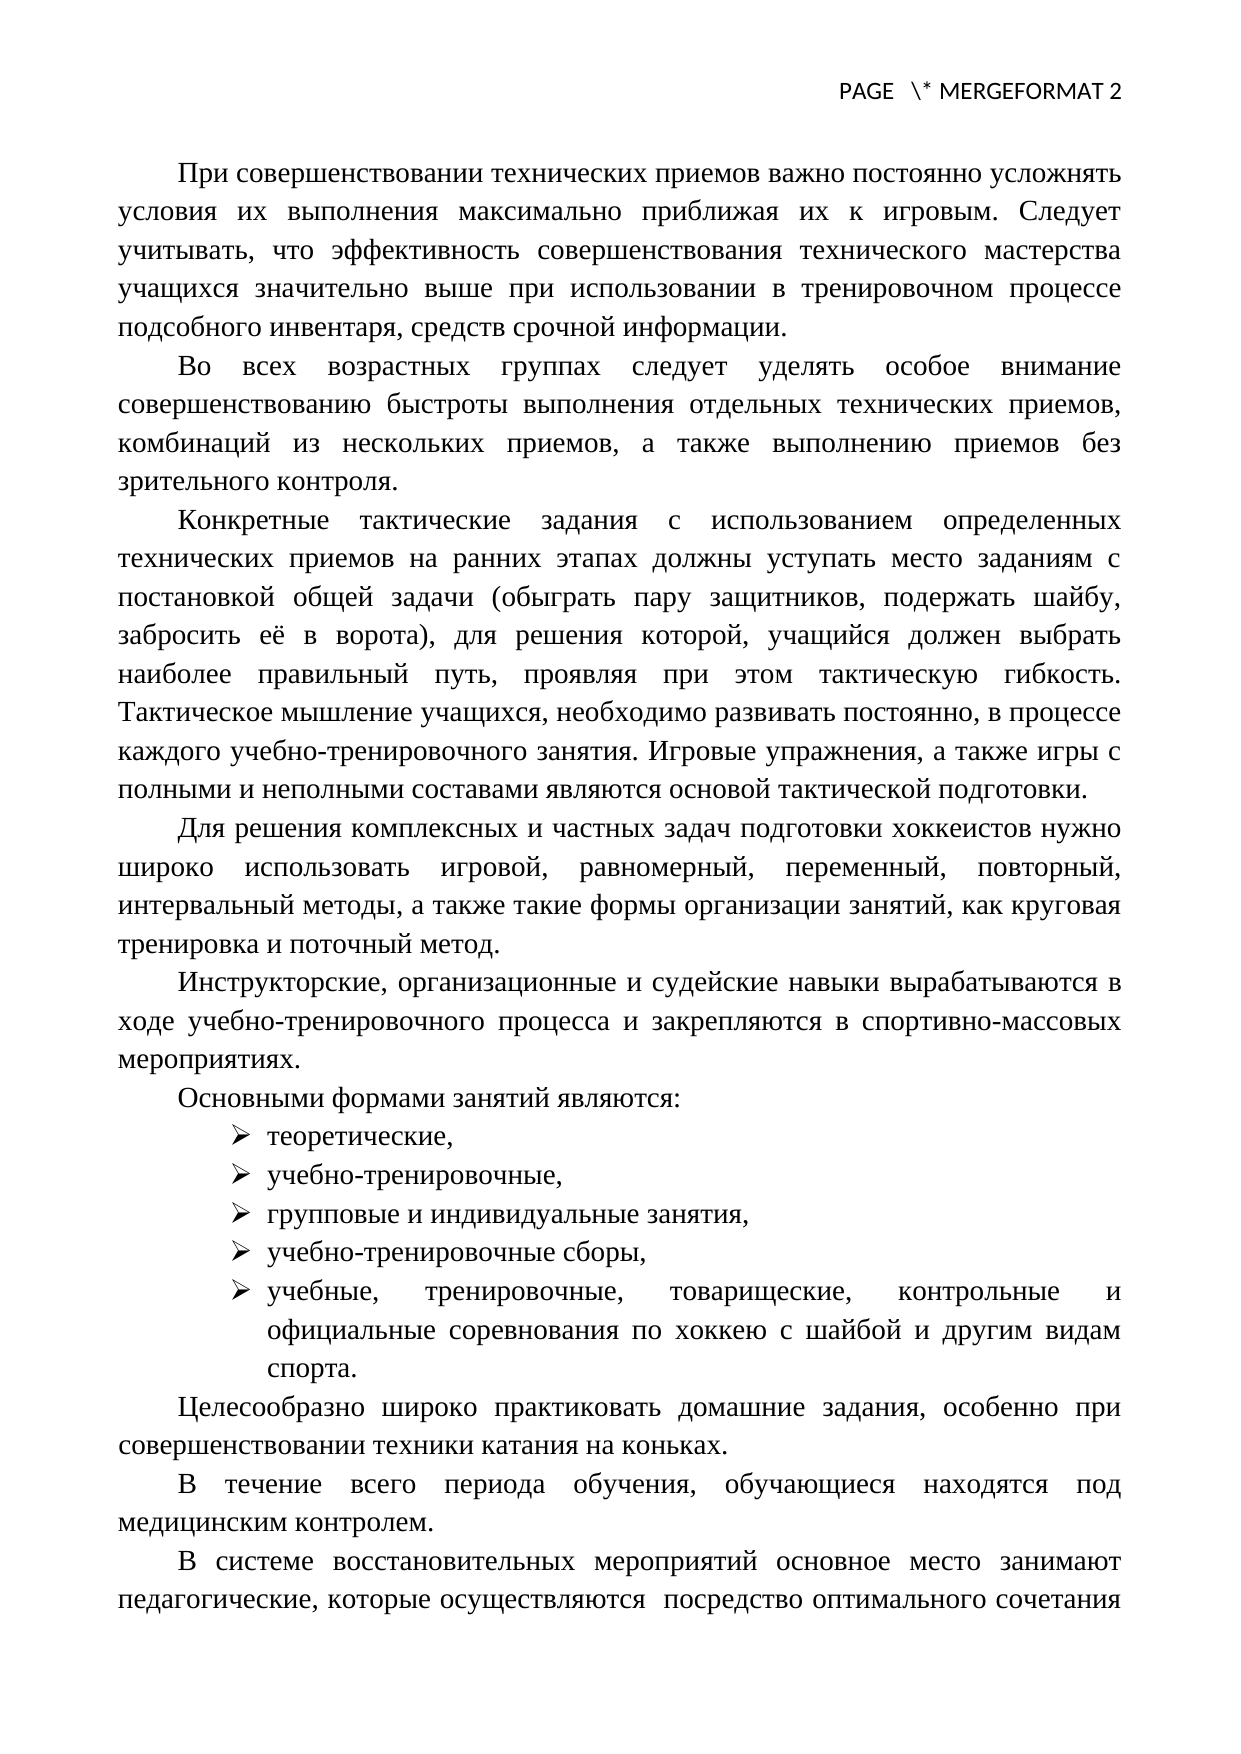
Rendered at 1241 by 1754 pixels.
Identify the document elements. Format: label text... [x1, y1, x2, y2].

text Основными формами занятий являются: [118, 1080, 1122, 1113]
list учебные, тренировочные, товарищеские, контрольные и официальные соревнования по хоккею с шайбой и другим видам спорта. [229, 1273, 1122, 1384]
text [118, 1543, 1122, 1615]
list теоретические, [229, 1118, 1122, 1152]
text Конкретные тактические задания с использованием определенных технических приемов на ранних этапах должны уступать место заданиям с постановкой общей задачи (обыграть пару защитников, подержать шайбу, забросить её в ворота), для решения которой, учащийся должен выбрать наиболее правильный путь, проявляя при этом тактическую гибкость. Тактическое мышление учащихся, необходимо развивать постоянно, в процессе каждого учебно-тренировочного занятия. Игровые упражнения, а также игры с полными и неполными составами являются основой тактической подготовки. [118, 502, 1122, 805]
text Целесообразно широко практиковать домашние задания, особенно при совершенствовании техники катания на коньках. [118, 1389, 1122, 1461]
text При совершенствовании технических приемов важно постоянно усложнять условия их выполнения максимально приближая их к игровым. Следует учитывать, что эффективность совершенствования технического мастерства учащихся значительно выше при использовании в тренировочном процессе подсобного инвентаря, средств срочной информации. [118, 155, 1122, 343]
list групповые и индивидуальные занятия, [229, 1196, 1122, 1229]
list учебно-тренировочные сборы, [229, 1234, 1122, 1268]
list учебно-тренировочные, [229, 1157, 1122, 1191]
text В течение всего периода обучения, обучающиеся находятся под медицинским контролем. [118, 1466, 1122, 1538]
text Во всех возрастных группах следует уделять особое внимание совершенствованию быстроты выполнения отдельных технических приемов, комбинаций из нескольких приемов, а также выполнению приемов без зрительного контроля. [118, 348, 1122, 497]
text Инструкторские, организационные и судейские навыки вырабатываются в ходе учебно-тренировочного процесса и закрепляются в спортивно-массовых мероприятиях. [118, 964, 1122, 1075]
text Для решения комплексных и частных задач подготовки хоккеистов нужно широко использовать игровой, равномерный, переменный, повторный, интервальный методы, а также такие формы организации занятий, как круговая тренировка и поточный метод. [118, 810, 1122, 959]
